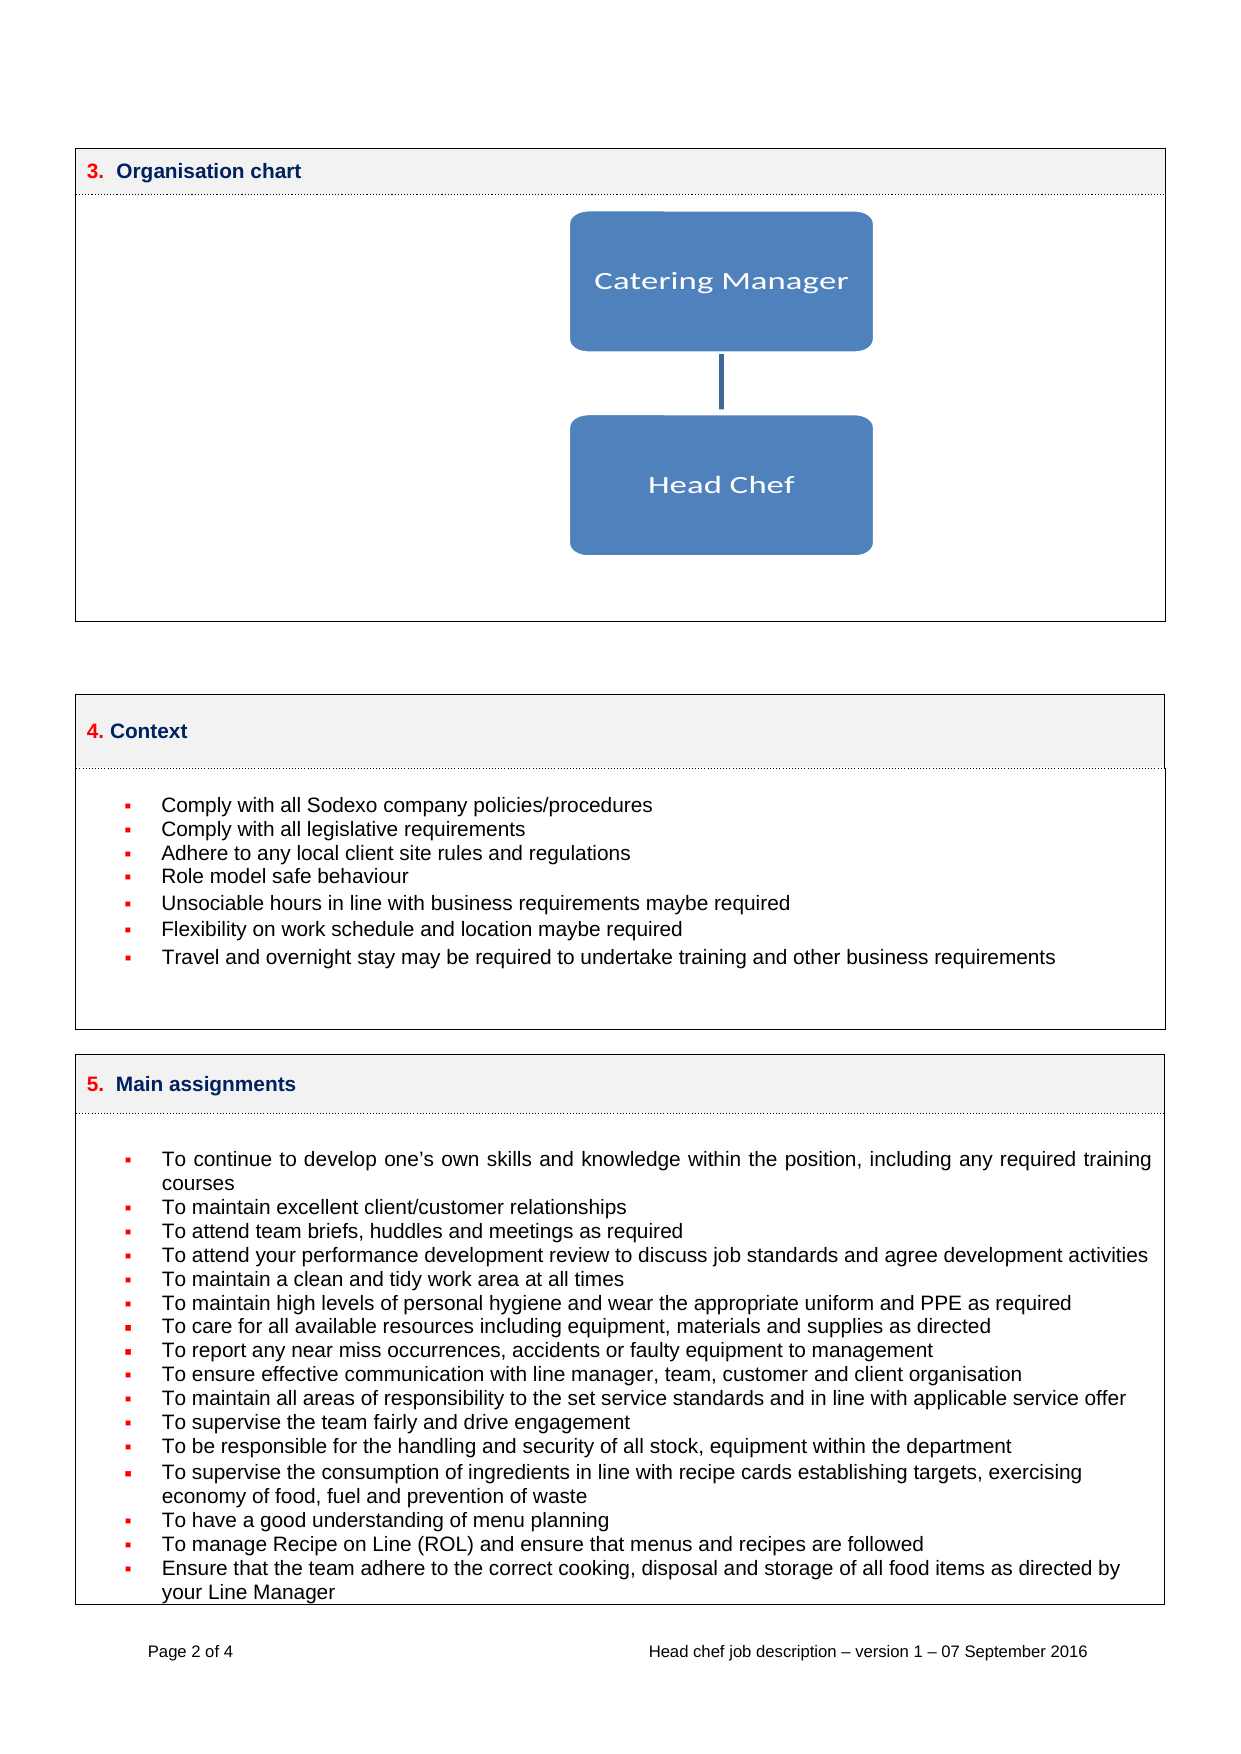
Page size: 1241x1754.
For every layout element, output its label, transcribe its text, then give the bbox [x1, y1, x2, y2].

table_cell Comply with all Sodexo company policies/procedures Comply with all legislative requirements Adhere to any local client site rules and regulations Role model safe behaviour Unsociable hours in line with business requirements maybe required Flexibility on work schedule and location maybe required Travel and overnight stay may be required to undertake training and other business requirements [76, 768, 1165, 1029]
table_cell [76, 194, 1165, 621]
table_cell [76, 1113, 1164, 1604]
table_header 4. Context [76, 695, 1164, 767]
table_header 3. Organisation chart [76, 149, 1165, 194]
table_header 5. Main assignments [76, 1055, 1164, 1113]
